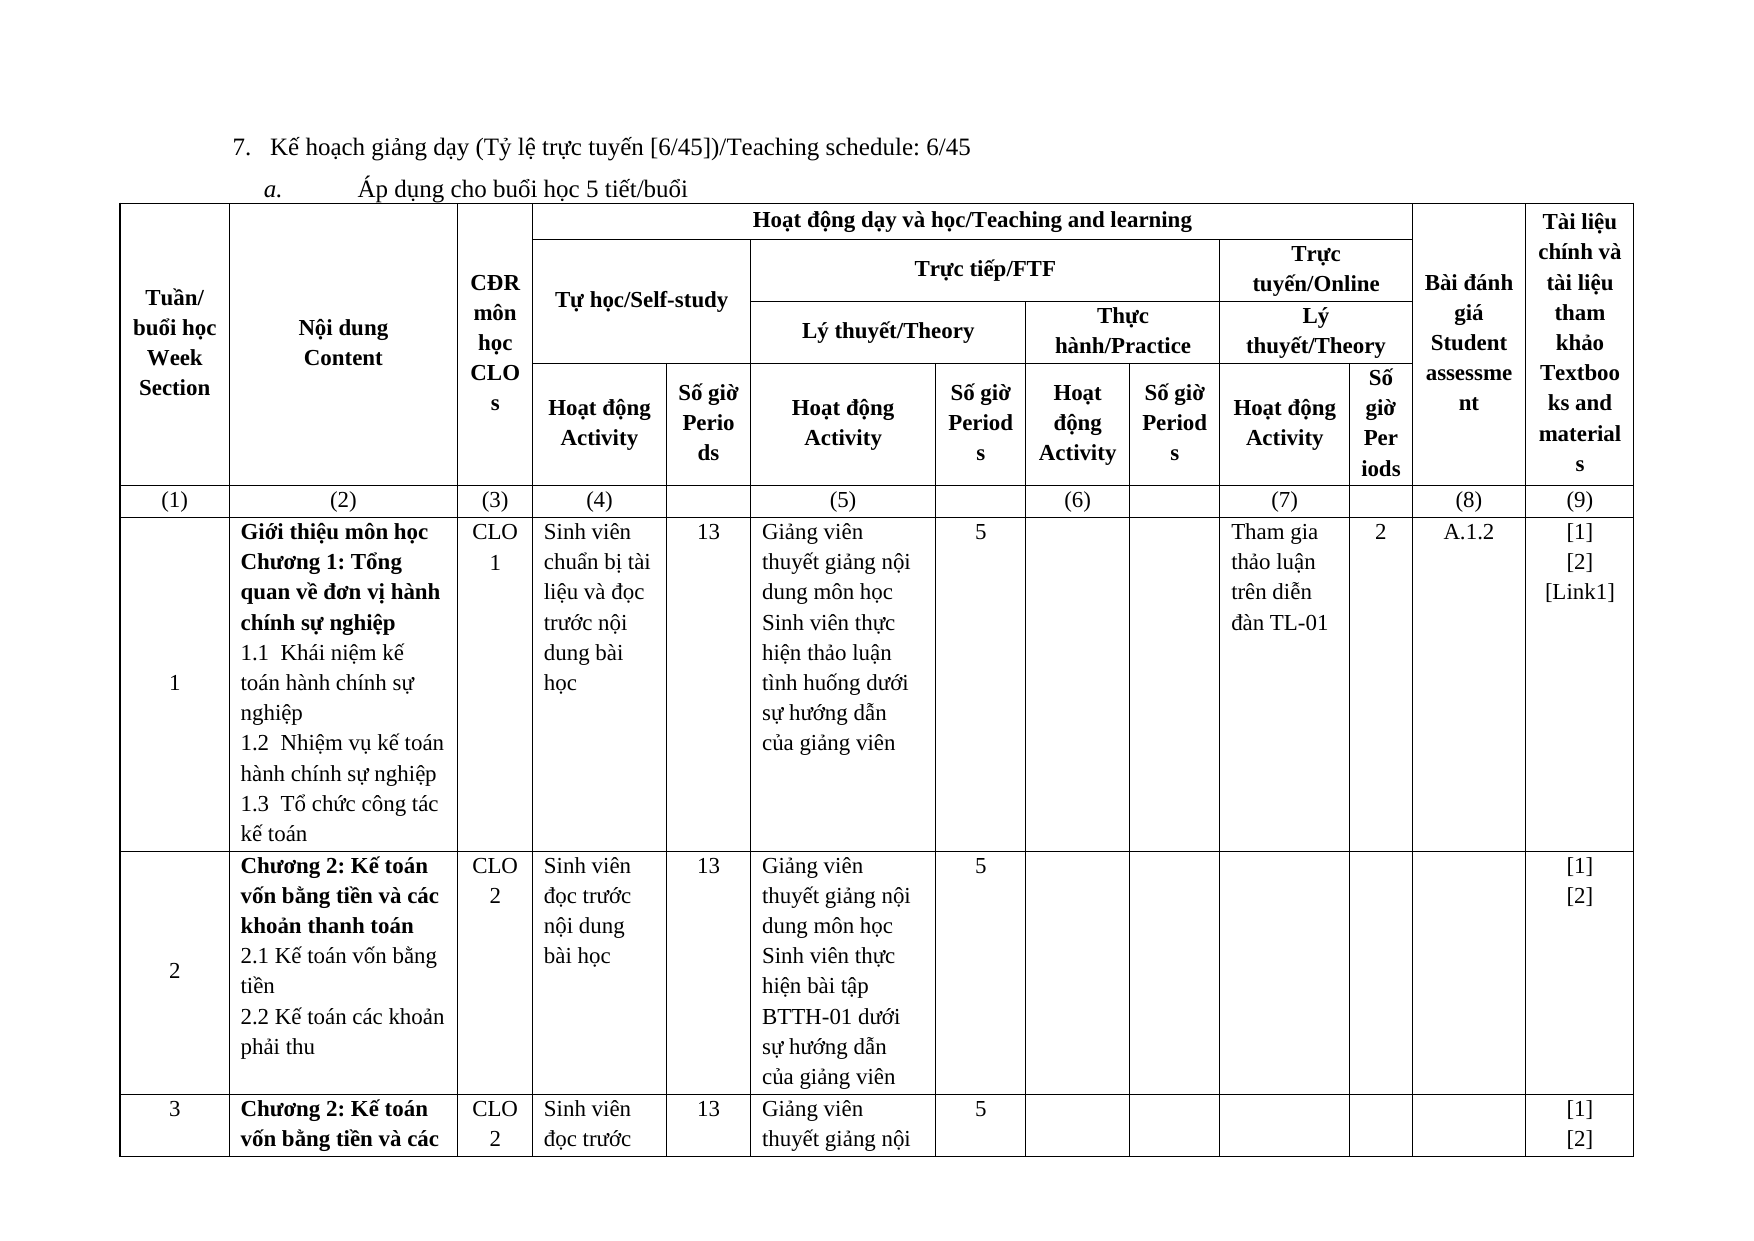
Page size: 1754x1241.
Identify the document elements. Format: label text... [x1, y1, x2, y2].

table_cell Trực tiếp/FTF [751, 240, 1219, 301]
table_cell Giới thiệu môn học Chương 1: Tổng quan về đơn vị hành chính sự nghiệp 1.1 Khái niệm kế toán hành chính sự nghiệp 1.2 Nhiệm vụ kế toán hành chính sự nghiệp 1.3 Tổ chức công tác kế toán [230, 518, 457, 851]
table_cell Lý thuyết/Theory [1220, 302, 1412, 363]
table_cell 5 [936, 1095, 1025, 1156]
table_cell Giảng viên thuyết giảng nội dung môn học Sinh viên thực hiện bài tập BTTH-01 dưới sự hướng dẫn của giảng viên [751, 852, 935, 1094]
table_cell [1220, 1095, 1349, 1156]
table_cell 3 [121, 1095, 229, 1156]
table_cell CLO2 [458, 1095, 532, 1156]
table_cell [1413, 1095, 1525, 1156]
table_cell 2 [1350, 518, 1412, 851]
table_cell Số giờ Periods [667, 364, 750, 485]
table_cell [1413, 852, 1525, 1094]
list Áp dụng cho buổi học 5 tiết/buổi [264, 174, 1634, 202]
table_header Nội dung Content [230, 204, 457, 485]
table_cell [1] [2] [Link1] [1526, 518, 1633, 851]
table_cell [1350, 852, 1412, 1094]
table_cell 13 [667, 852, 750, 1094]
table_cell Chương 2: Kế toán vốn bằng tiền và các khoản thanh toán 2.1 Kế toán vốn bằng tiền 2.2 Kế toán các khoản phải thu [230, 852, 457, 1094]
table_cell [1026, 852, 1129, 1094]
table_cell Tự học/Self-study [533, 240, 750, 363]
table_cell [1026, 518, 1129, 851]
table_cell (3) [458, 486, 532, 517]
table_cell Hoạt động Activity [533, 364, 666, 485]
table_cell [1] [2] [1526, 1095, 1633, 1156]
table_cell [1220, 852, 1349, 1094]
table_cell 5 [936, 852, 1025, 1094]
table_cell Lý thuyết/Theory [751, 302, 1025, 363]
table_header Hoạt động dạy và học/Teaching and learning [533, 204, 1412, 239]
table_cell (9) [1526, 486, 1633, 517]
table_cell 13 [667, 518, 750, 851]
table_header Bài đánh giá Student assessment [1413, 204, 1525, 485]
table_cell (6) [1026, 486, 1129, 517]
table_cell [1350, 486, 1412, 517]
table_cell Sinh viên chuẩn bị tài liệu và đọc trước nội dung bài học [533, 518, 666, 851]
table_cell (4) [533, 486, 666, 517]
table_cell 13 [667, 1095, 750, 1156]
list Kế hoạch giảng dạy (Tỷ lệ trực tuyến [6/45])/Teaching schedule: 6/45 [232, 132, 1634, 161]
table_cell [1130, 486, 1219, 517]
table_cell Thực hành/Practice [1026, 302, 1219, 363]
table_cell Trực tuyến/Online [1220, 240, 1412, 301]
table_cell [936, 486, 1025, 517]
table_cell (2) [230, 486, 457, 517]
table_cell Sinh viên đọc trước nội dung bài học [533, 852, 666, 1094]
table_cell Số giờ Periods [936, 364, 1025, 485]
table_cell Giảng viên thuyết giảng nội dung môn học Sinh viên thực hiện bài tập BTTH-02 dưới sự hướng dẫn của giảng viên [751, 1095, 935, 1156]
table_cell Tham gia thảo luận trên diễn đàn TL-01 [1220, 518, 1349, 851]
table_cell Hoạt động Activity [751, 364, 935, 485]
table_cell Sinh viên đọc trước nội dung bài học [533, 1095, 666, 1156]
table_cell [1130, 518, 1219, 851]
table_cell (8) [1413, 486, 1525, 517]
table_cell 1 [121, 518, 229, 851]
table_cell (1) [121, 486, 229, 517]
table_cell (7) [1220, 486, 1349, 517]
table_cell CLO1 [458, 518, 532, 851]
table_header CĐR môn học CLOs [458, 204, 532, 485]
table_cell Số giờ Periods [1350, 364, 1412, 485]
table_header Tuần/buổi học Week Section [121, 204, 229, 485]
table_cell [1130, 1095, 1219, 1156]
table_header Tài liệu chính và tài liệu tham khảo Textbooks and materials [1526, 204, 1633, 485]
table_cell [1026, 1095, 1129, 1156]
table_cell Hoạt động Activity [1220, 364, 1349, 485]
table_cell 5 [936, 518, 1025, 851]
table_cell Hoạt động Activity [1026, 364, 1129, 485]
table_cell A.1.2 [1413, 518, 1525, 851]
table_cell (5) [751, 486, 935, 517]
table_cell Chương 2: Kế toán vốn bằng tiền và các khoản thanh toán (tiếp theo) 2.3 Kế toán các khoản phải trả [230, 1095, 457, 1156]
table_cell Số giờ Periods [1130, 364, 1219, 485]
table_cell [1] [2] [1526, 852, 1633, 1094]
table_cell CLO2 [458, 852, 532, 1094]
table_cell [1350, 1095, 1412, 1156]
table_cell 2 [121, 852, 229, 1094]
table_cell Giảng viên thuyết giảng nội dung môn học Sinh viên thực hiện thảo luận tình huống dưới sự hướng dẫn của giảng viên [751, 518, 935, 851]
table_cell [667, 486, 750, 517]
table_cell [1130, 852, 1219, 1094]
